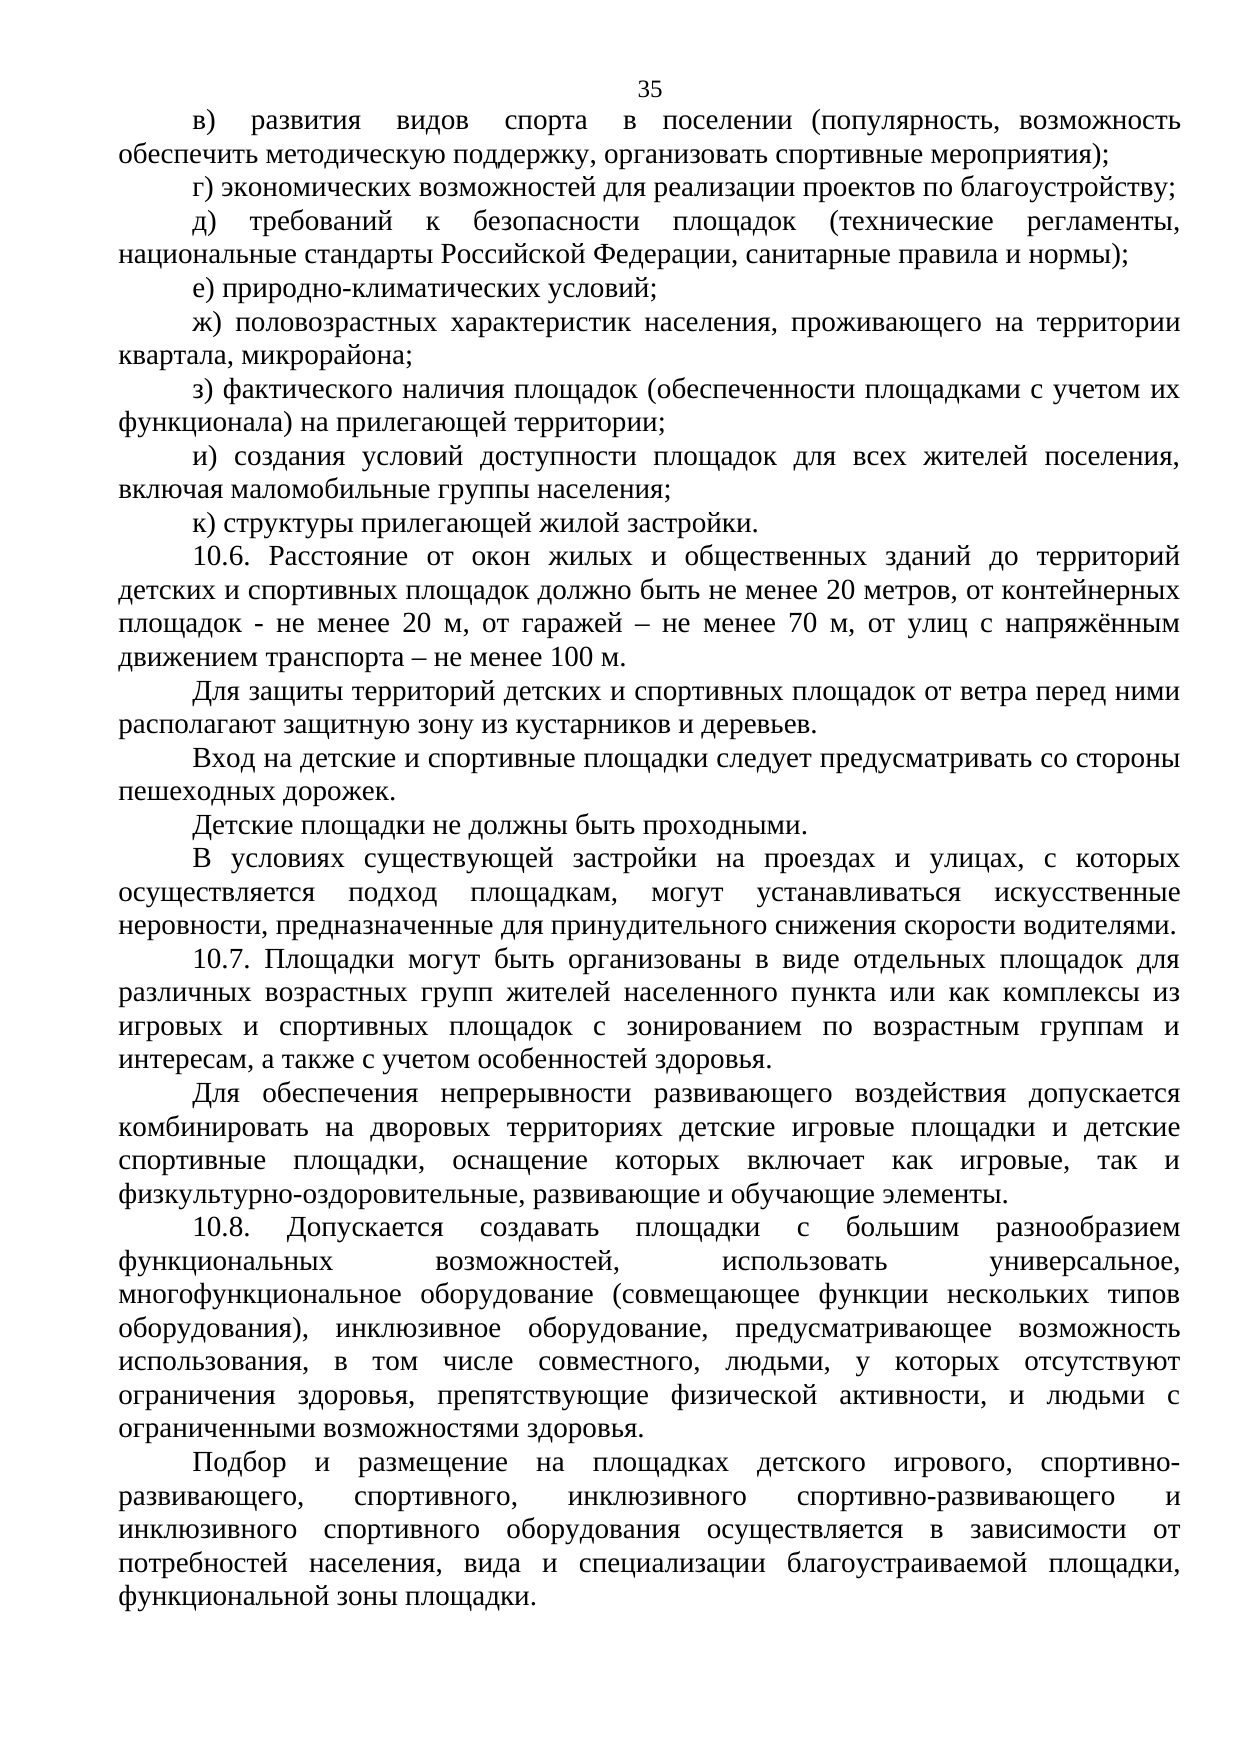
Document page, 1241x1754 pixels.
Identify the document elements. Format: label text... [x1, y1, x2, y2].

text 10.8. Допускается создавать площадки с большим разнообразием функциональных возможностей, использовать универсальное, многофункциональное оборудование (совмещающее функции нескольких типов оборудования), инклюзивное оборудование, предусматривающее возможность использования, в том числе совместного, людьми, у которых отсутствуют ограничения здоровья, препятствующие физической активности, и людьми с ограниченными возможностями здоровья. [118, 1209, 1181, 1444]
text Подбор и размещение на площадках детского игрового, спортивно-развивающего, спортивного, инклюзивного спортивно-развивающего и инклюзивного спортивного оборудования осуществляется в зависимости от потребностей населения, вида и специализации благоустраиваемой площадки, функциональной зоны площадки. [118, 1444, 1181, 1612]
text ж) половозрастных характеристик населения, проживающего на территории квартала, микрорайона; [118, 304, 1181, 371]
text в) развития видов спорта в поселении (популярность, возможность обеспечить методическую поддержку, организовать спортивные мероприятия); [118, 102, 1181, 169]
text В условиях существующей застройки на проездах и улицах, с которых осуществляется подход площадкам, могут устанавливаться искусственные неровности, предназначенные для принудительного снижения скорости водителями. [118, 840, 1181, 941]
text и) создания условий доступности площадок для всех жителей поселения, включая маломобильные группы населения; [118, 438, 1181, 505]
text з) фактического наличия площадок (обеспеченности площадками с учетом их функционала) на прилегающей территории; [118, 371, 1181, 438]
text Для защиты территорий детских и спортивных площадок от ветра перед ними располагают защитную зону из кустарников и деревьев. [118, 673, 1181, 740]
text г) экономических возможностей для реализации проектов по благоустройству; [118, 169, 1181, 203]
text е) природно-климатических условий; [118, 270, 1181, 304]
text 10.6. Расстояние от окон жилых и общественных зданий до территорий детских и спортивных площадок должно быть не менее 20 метров, от контейнерных площадок - не менее 20 м, от гаражей – не менее 70 м, от улиц с напряжённым движением транспорта – не менее 100 м. [118, 538, 1181, 673]
text Для обеспечения непрерывности развивающего воздействия допускается комбинировать на дворовых территориях детские игровые площадки и детские спортивные площадки, оснащение которых включает как игровые, так и физкультурно-оздоровительные, развивающие и обучающие элементы. [118, 1075, 1181, 1209]
text к) структуры прилегающей жилой застройки. [118, 505, 1181, 538]
text Вход на детские и спортивные площадки следует предусматривать со стороны пешеходных дорожек. [118, 740, 1181, 807]
text 10.7. Площадки могут быть организованы в виде отдельных площадок для различных возрастных групп жителей населенного пункта или как комплексы из игровых и спортивных площадок с зонированием по возрастным группам и интересам, а также с учетом особенностей здоровья. [118, 941, 1181, 1075]
text Детские площадки не должны быть проходными. [118, 807, 1181, 840]
text д) требований к безопасности площадок (технические регламенты, национальные стандарты Российской Федерации, санитарные правила и нормы); [118, 203, 1181, 270]
